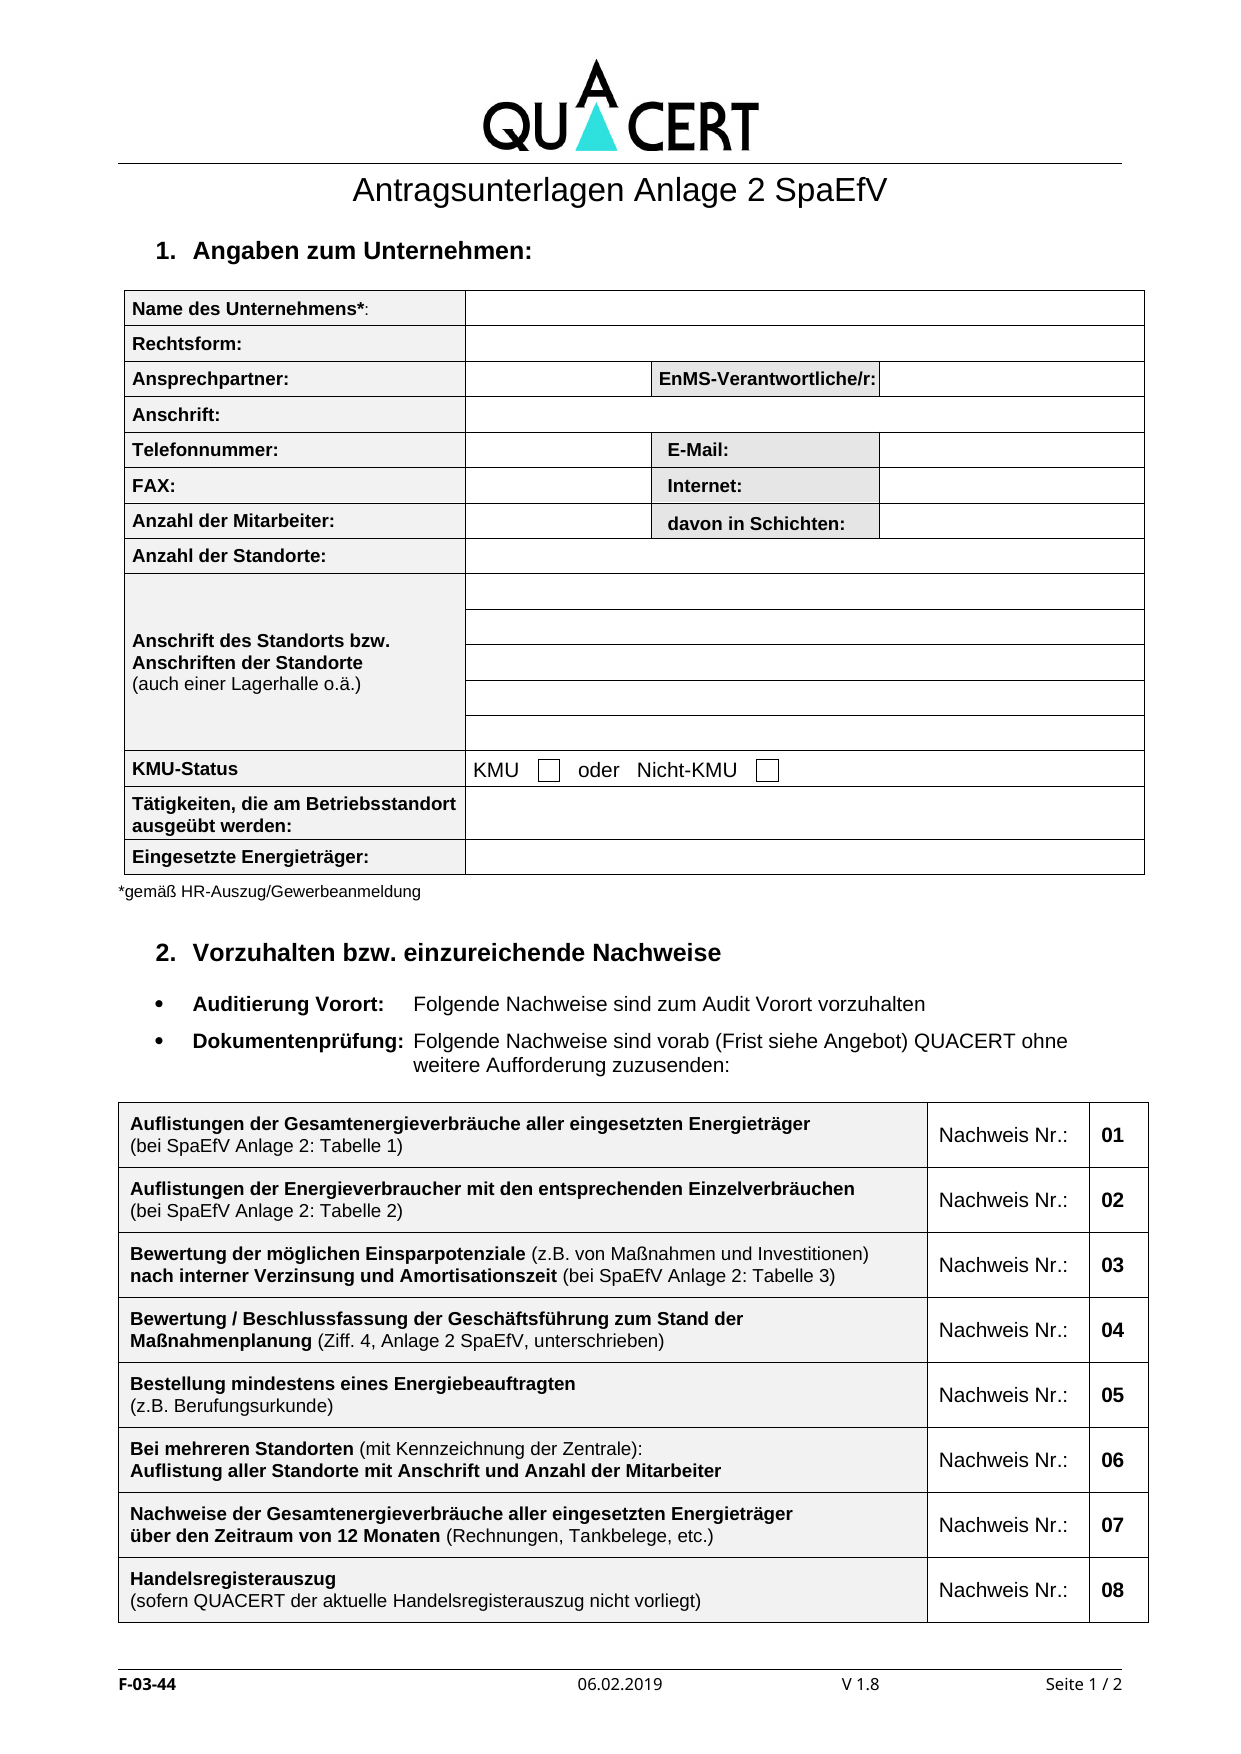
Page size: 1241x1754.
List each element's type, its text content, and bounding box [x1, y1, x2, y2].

table_cell 02 [1090, 1168, 1148, 1232]
table_header [466, 291, 1144, 325]
table_cell EnMS-Verantwortliche/r: [652, 362, 879, 396]
table_cell Bewertung der möglichen Einsparpotenziale (z.B. von Maßnahmen und Investitionen) nach interner Verzinsung und Amortisationszeit (bei SpaEfV Anlage 2: Tabelle 3) [119, 1233, 927, 1297]
table_cell FAX: [125, 468, 465, 502]
table_cell Anschrift: [125, 397, 465, 432]
table_cell Nachweise der Gesamtenergieverbräuche aller eingesetzten Energieträger über den Zeitraum von 12 Monaten (Rechnungen, Tankbelege, etc.) [119, 1493, 927, 1557]
table_cell Auflistungen der Energieverbraucher mit den entsprechenden Einzelverbräuchen (bei SpaEfV Anlage 2: Tabelle 2) [119, 1168, 927, 1232]
table_cell Nachweis Nr.: [928, 1298, 1089, 1362]
table_cell Nachweis Nr.: [928, 1493, 1089, 1557]
table_cell Nachweis Nr.: [928, 1233, 1089, 1297]
table_cell 05 [1090, 1363, 1148, 1427]
table_cell Anschrift des Standorts bzw. Anschriften der Standorte (auch einer Lagerhalle o.ä.) [125, 574, 465, 750]
text weitere Aufforderung zuzusenden: [339, 1053, 1122, 1077]
table_cell [880, 433, 1144, 467]
table_cell 08 [1090, 1558, 1148, 1622]
table_cell Tätigkeiten, die am Betriebsstandort ausgeübt werden: [125, 787, 465, 839]
table_header Name des Unternehmens*: [125, 291, 465, 325]
table_cell Telefonnummer: [125, 433, 465, 467]
table_cell [466, 787, 1144, 839]
table_cell KMU oder Nicht-KMU [466, 751, 1144, 786]
table_cell [466, 362, 651, 396]
table_cell Bei mehreren Standorten (mit Kennzeichnung der Zentrale): Auflistung aller Standorte mit Anschrift und Anzahl der Mitarbeiter [119, 1428, 927, 1492]
table_cell [466, 645, 1144, 679]
table_cell [466, 681, 1144, 715]
table_cell 03 [1090, 1233, 1148, 1297]
table_cell [879, 539, 1144, 573]
table_cell Internet: [652, 468, 879, 502]
table_cell [466, 840, 1144, 874]
table_cell Nachweis Nr.: [928, 1363, 1089, 1427]
table_cell [466, 397, 1144, 432]
table_header Nachweis Nr.: [928, 1103, 1089, 1167]
table_cell [466, 433, 651, 467]
table_cell Eingesetzte Energieträger: [125, 840, 465, 874]
table_cell Anzahl der Mitarbeiter: [125, 504, 465, 538]
text *gemäß HR-Auszug/Gewerbeanmeldung [118, 882, 1122, 901]
table_cell [466, 504, 651, 538]
table_cell 06 [1090, 1428, 1148, 1492]
table_cell Nachweis Nr.: [928, 1168, 1089, 1232]
table_cell [466, 574, 1144, 609]
table_cell [466, 610, 1144, 644]
list Vorzuhalten bzw. einzureichende Nachweise [155, 938, 1122, 967]
table_cell [466, 468, 651, 502]
table_cell Bestellung mindestens eines Energiebeauftragten (z.B. Berufungsurkunde) [119, 1363, 927, 1427]
picture [481, 59, 759, 151]
table_cell [466, 716, 1144, 750]
table_cell Handelsregisterauszug (sofern QUACERT der aktuelle Handelsregisterauszug nicht vorliegt) [119, 1558, 927, 1622]
table_cell [466, 326, 1144, 361]
table_header Auflistungen der Gesamtenergieverbräuche aller eingesetzten Energieträger (bei SpaEfV Anlage 2: Tabelle 1) [119, 1103, 927, 1167]
list Auditierung Vorort: Folgende Nachweise sind zum Audit Vorort vorzuhalten [155, 992, 1122, 1016]
table_cell E-Mail: [652, 433, 879, 467]
list Dokumentenprüfung: Folgende Nachweise sind vorab (Frist siehe Angebot) QUACERT ohne [155, 1029, 1122, 1053]
table_cell [466, 539, 879, 573]
table_cell Ansprechpartner: [125, 362, 465, 396]
table_cell [880, 504, 1144, 538]
table_cell Nachweis Nr.: [928, 1428, 1089, 1492]
table_cell [880, 468, 1144, 502]
list Angaben zum Unternehmen: [155, 236, 1122, 265]
table_cell [880, 362, 1144, 396]
table_cell Nachweis Nr.: [928, 1558, 1089, 1622]
table_cell davon in Schichten: [652, 504, 879, 538]
table_cell Anzahl der Standorte: [125, 539, 465, 573]
table_cell Bewertung / Beschlussfassung der Geschäftsführung zum Stand der Maßnahmenplanung (Ziff. 4, Anlage 2 SpaEfV, unterschrieben) [119, 1298, 927, 1362]
table_cell 07 [1090, 1493, 1148, 1557]
table_cell Rechtsform: [125, 326, 465, 361]
table_header 01 [1090, 1103, 1148, 1167]
table_cell KMU-Status [125, 751, 465, 786]
table_cell 04 [1090, 1298, 1148, 1362]
